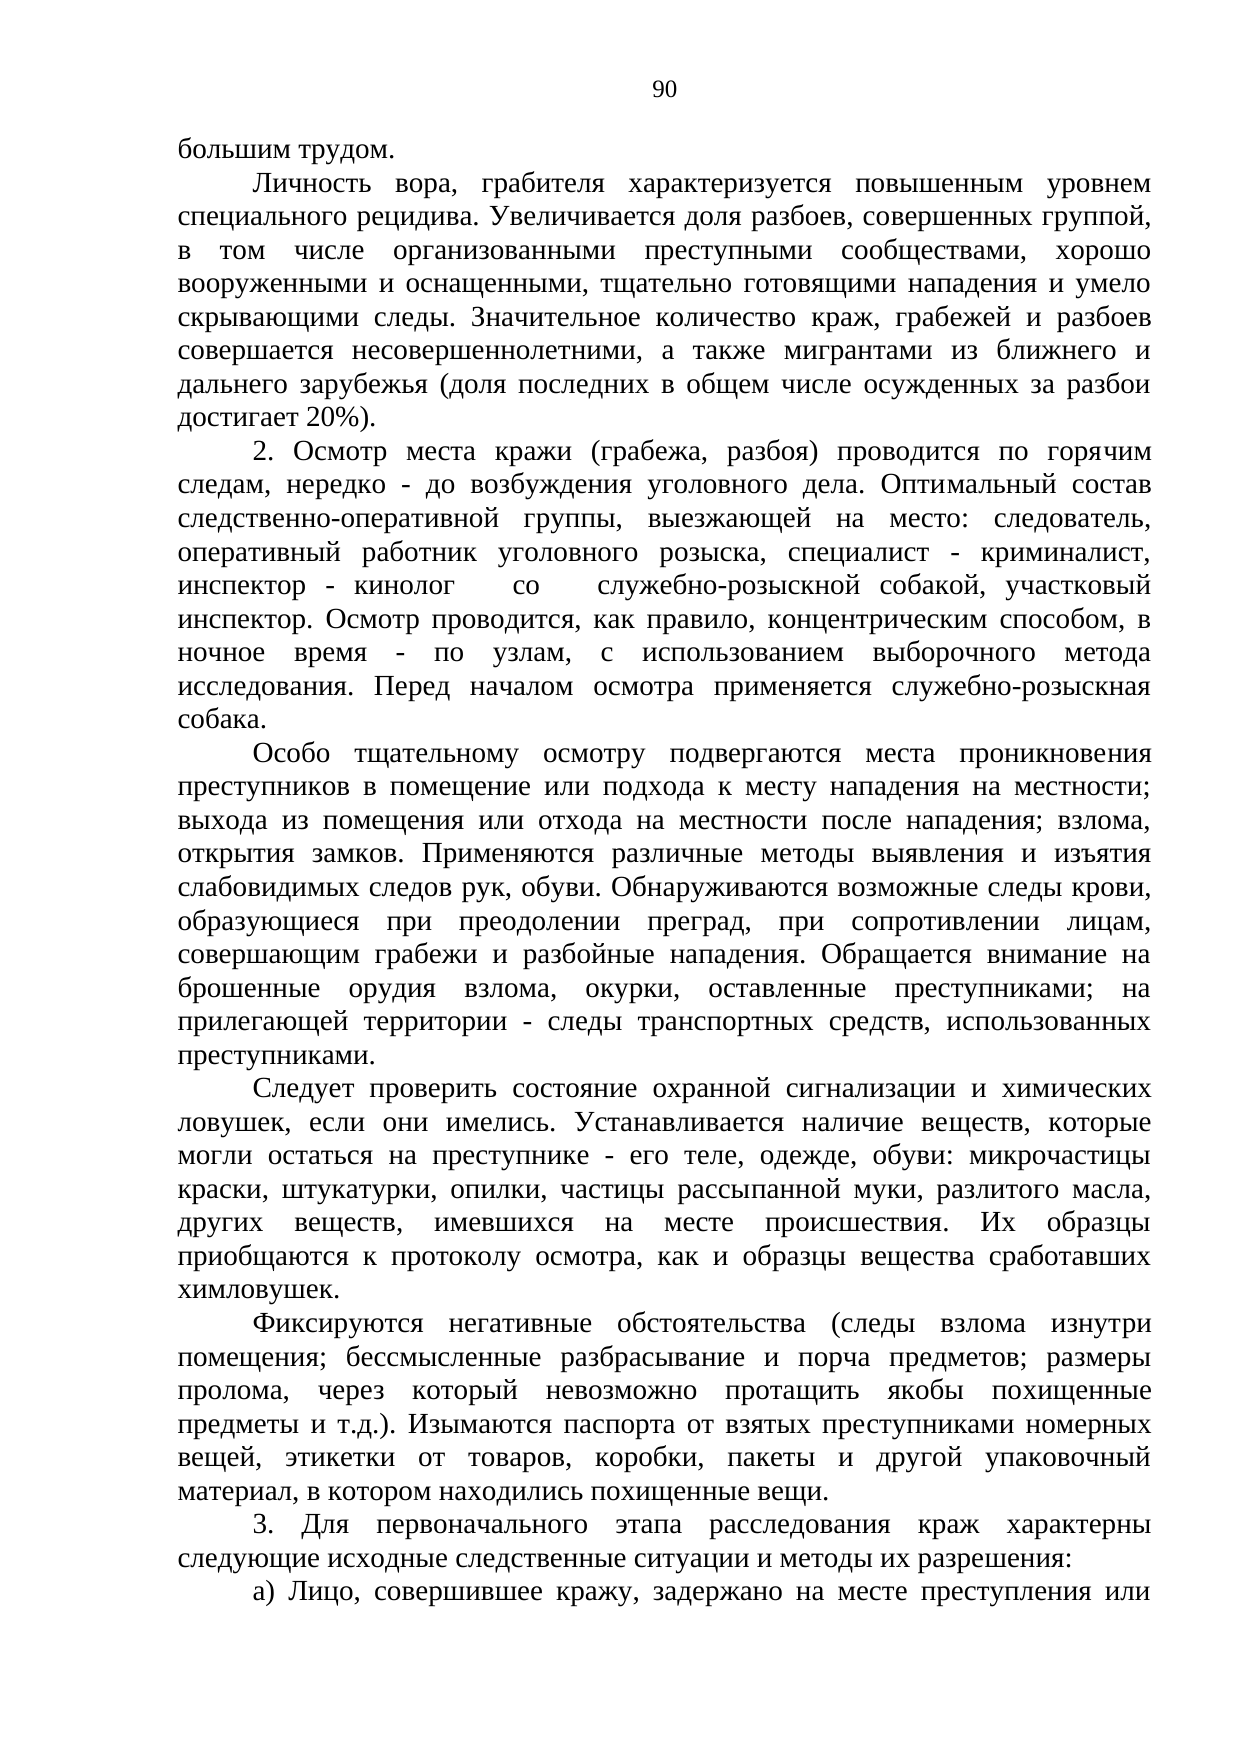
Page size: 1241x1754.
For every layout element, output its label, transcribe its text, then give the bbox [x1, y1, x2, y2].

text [177, 1573, 1152, 1607]
text Особо тщательному осмотру подвергаются места проникновения преступников в помещение или подхода к месту нападения на местности; выхода из помещения или отхода на местности после нападения; взлома, открытия замков. Применяются различные методы выявления и изъятия слабовидимых следов рук, обуви. Обнаруживаются возможные следы крови, образующиеся при преодолении преград, при сопротивлении лицам, совершающим грабежи и разбойные нападения. Обращается внимание на брошенные орудия взлома, окурки, оставленные преступниками; на прилегающей территории - следы транспортных средств, использованных преступниками. [177, 735, 1152, 1070]
text Личность вора, грабителя характеризуется повышенным уровнем специального рецидива. Увеличивается доля разбоев, совершенных группой, в том числе организованными преступными сообществами, хорошо вооруженными и оснащенными, тщательно готовящими нападения и умело скрывающими следы. Значительное количество краж, грабежей и разбоев совершается несовершеннолетними, а также мигрантами из ближнего и дальнего зарубежья (доля последних в общем числе осужденных за разбои достигает 20%). [177, 165, 1152, 433]
text Следует проверить состояние охранной сигнализации и химических ловушек, если они имелись. Устанавливается наличие веществ, которые могли остаться на преступнике - его теле, одежде, обуви: микрочастицы краски, штукатурки, опилки, частицы рассыпанной муки, разлитого масла, других веществ, имевшихся на месте происшествия. Их образцы приобщаются к протоколу осмотра, как и образцы вещества сработавших химловушек. [177, 1070, 1152, 1305]
text Фиксируются негативные обстоятельства (следы взлома изнутри помещения; бессмысленные разбрасывание и порча предметов; размеры пролома, через который невозможно протащить якобы похищенные предметы и т.д.). Изымаются паспорта от взятых преступниками номерных вещей, этикетки от товаров, коробки, пакеты и другой упаковочный материал, в котором находились похищенные вещи. [177, 1305, 1152, 1506]
text 2. Осмотр места кражи (грабежа, разбоя) проводится по горячим следам, нередко - до возбуждения уголовного дела. Оптимальный состав следственно-оперативной группы, выезжающей на место: следователь, оперативный работник уголовного розыска, специалист - криминалист, инспектор - кинолог со служебно-розыскной собакой, участковый инспектор. Осмотр проводится, как правило, концентрическим способом, в ночное время - по узлам, с использованием выборочного метода исследования. Перед началом осмотра применяется служебно-розыскная собака. [177, 433, 1152, 735]
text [177, 131, 1152, 165]
text 3. Для первоначального этапа расследования краж характерны следующие исходные следственные ситуации и методы их разрешения: [177, 1506, 1152, 1573]
